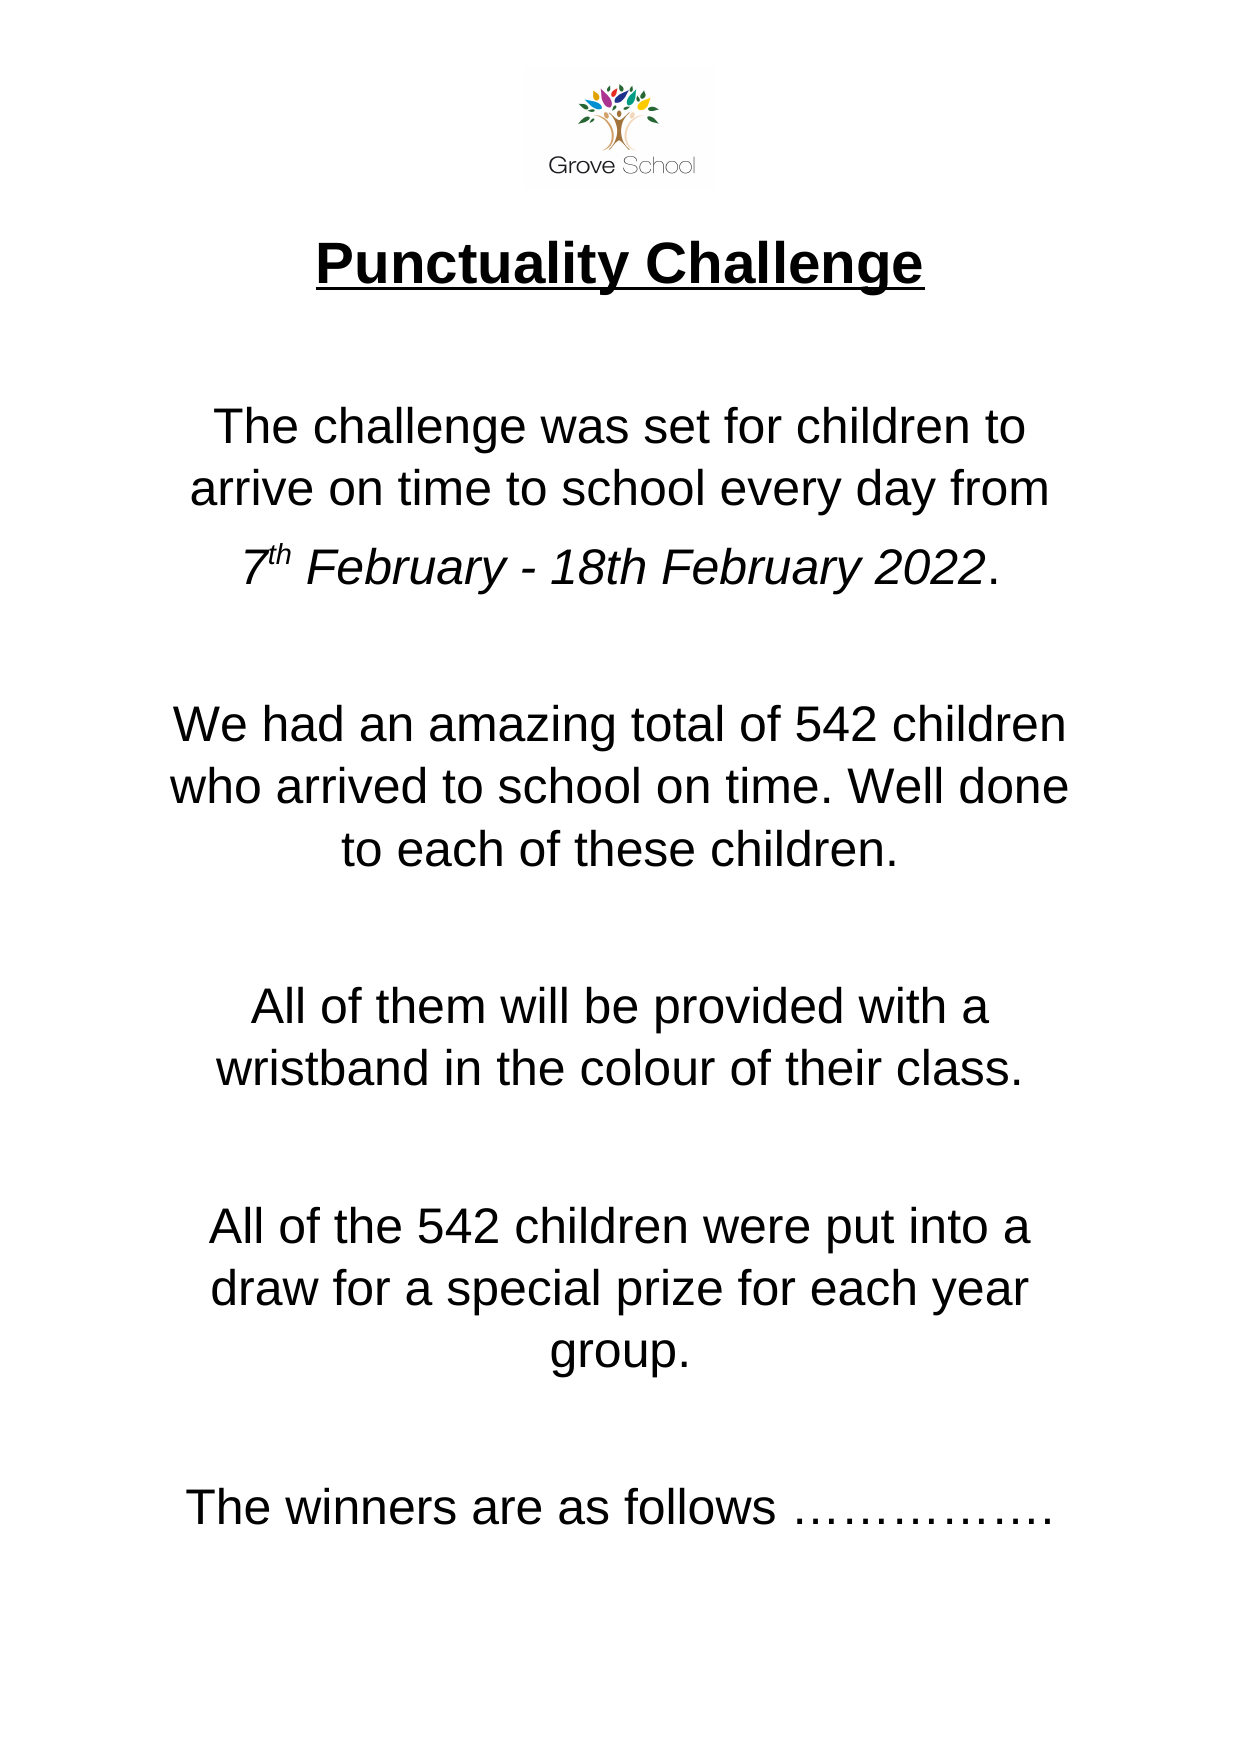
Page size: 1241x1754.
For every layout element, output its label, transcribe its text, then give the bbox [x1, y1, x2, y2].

text The challenge was set for children to arrive on time to school every day from [150, 397, 1090, 516]
text All of the 542 children were put into a draw for a special prize for each year group. [150, 1196, 1090, 1378]
picture [524, 67, 715, 189]
text The winners are as follows ……………. [150, 1478, 1090, 1535]
text 7th February - 18th February 2022. [150, 537, 1090, 595]
text Punctuality Challenge [150, 229, 1090, 296]
text All of them will be provided with a wristband in the colour of their class. [150, 977, 1090, 1096]
text We had an amazing total of 542 children who arrived to school on time. Well done to each of these children. [150, 695, 1090, 877]
